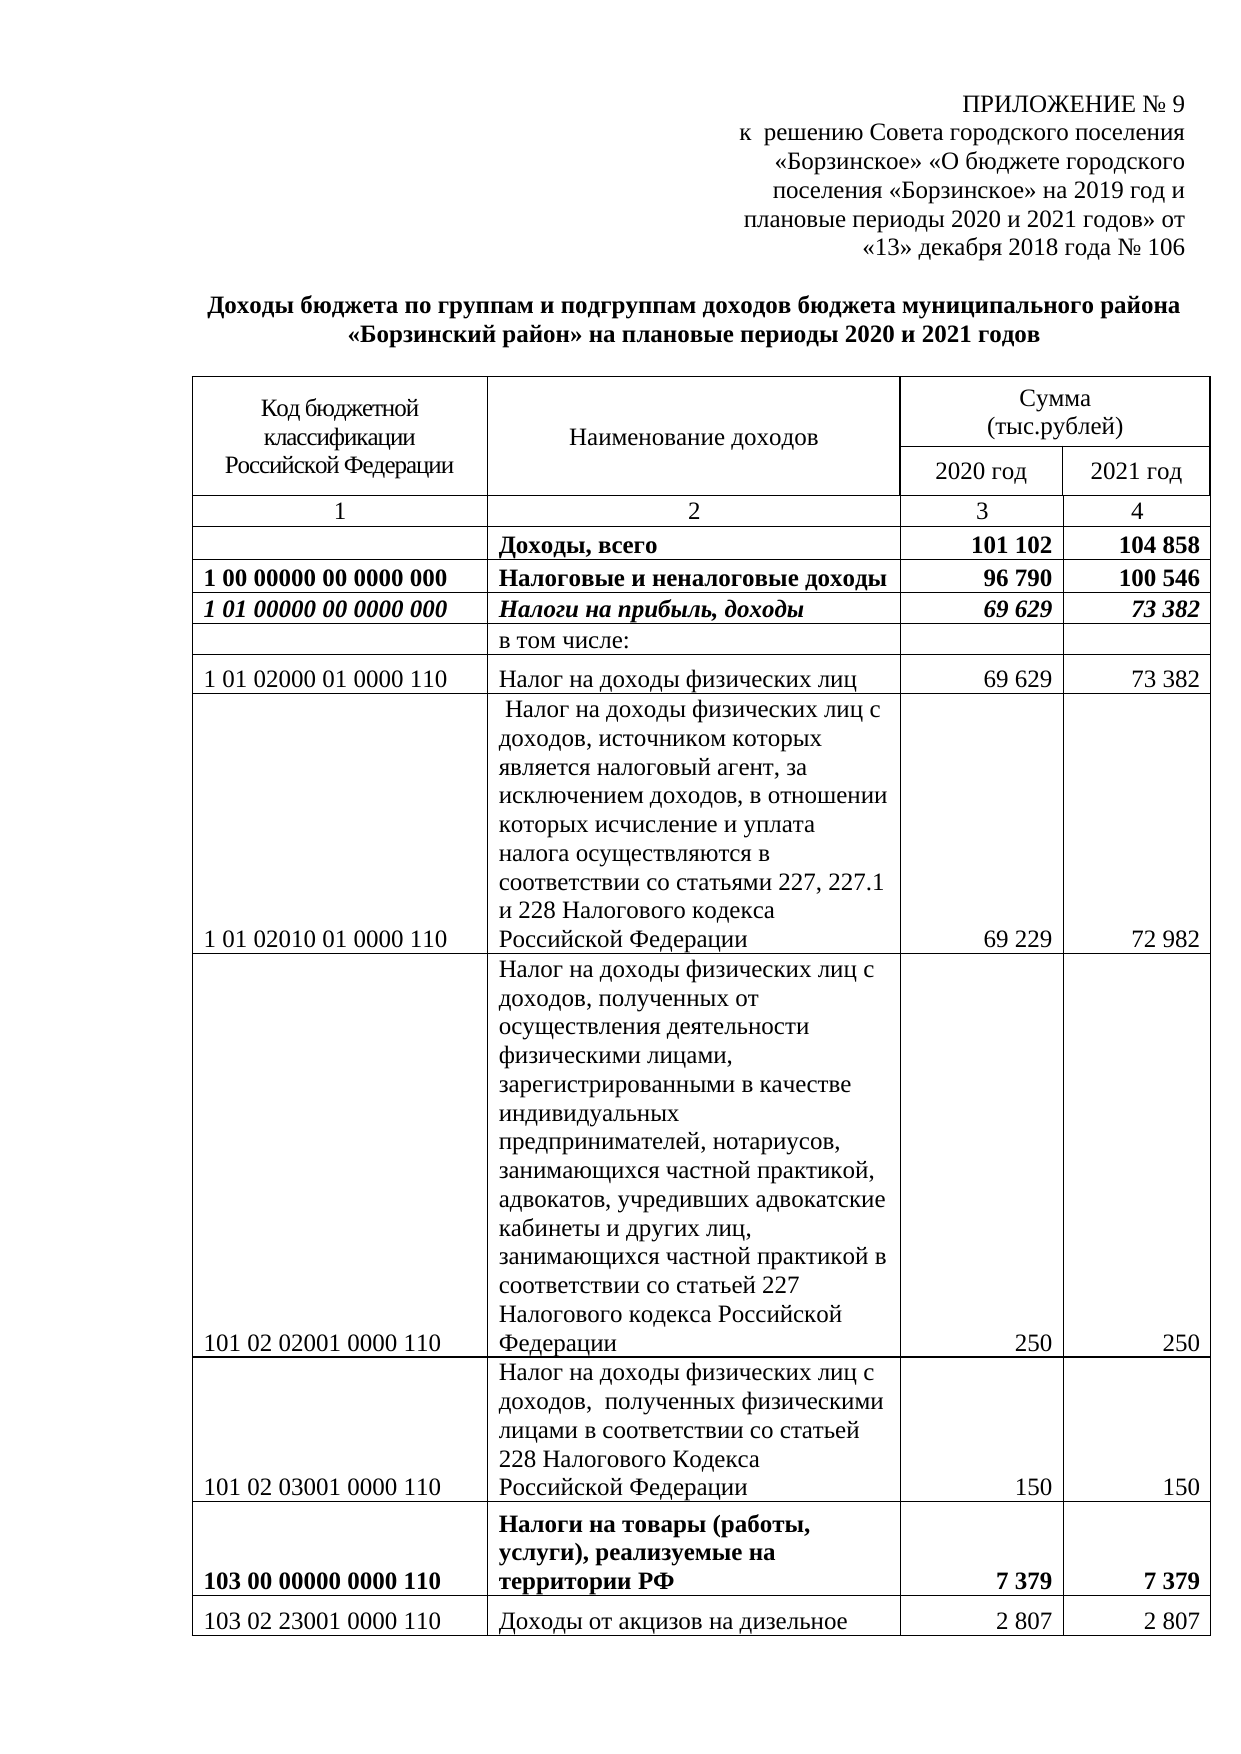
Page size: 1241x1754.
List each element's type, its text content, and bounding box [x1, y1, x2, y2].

table_cell Доходы, всего [488, 527, 900, 559]
text Доходы бюджета по группам и подгруппам доходов бюджета муниципального района «Борзинский район» на плановые периоды 2020 и 2021 годов [207, 290, 1181, 347]
table_header Наименование доходов [488, 377, 899, 495]
table_cell Налоги на прибыль, доходы [488, 593, 900, 623]
table_cell 1 01 02000 01 0000 110 [193, 655, 487, 693]
table_cell 73 382 [1064, 655, 1210, 693]
table_cell 96 790 [901, 560, 1063, 592]
table_cell 1 [193, 496, 487, 526]
table_cell 250 [1064, 954, 1210, 1356]
table_cell 69 629 [901, 655, 1063, 693]
table_cell Налоговые и неналоговые доходы [488, 560, 900, 592]
table_cell 150 [1064, 1358, 1210, 1501]
table_cell [193, 527, 487, 559]
table_cell 150 [901, 1358, 1063, 1501]
table_cell 72 982 [1064, 694, 1210, 953]
table_header ПРИЛОЖЕНИЕ № 9 к решению Совета городского поселения «Борзинское» «О бюджете городского поселения «Борзинское» на 2019 год и плановые периоды 2020 и 2021 годов» от «13» декабря 2018 года № 106 [679, 89, 1196, 261]
table_header Код бюджетной классификации Российской Федерации [193, 377, 487, 495]
table_cell [1064, 624, 1210, 654]
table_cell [488, 1596, 900, 1635]
table_cell 69 229 [901, 694, 1063, 953]
table_cell Налог на доходы физических лиц [488, 655, 900, 693]
table_cell в том числе: [488, 624, 900, 654]
table_cell 4 [1064, 496, 1210, 526]
table_cell 100 546 [1064, 560, 1210, 592]
table_cell 104 858 [1064, 527, 1210, 559]
table_cell [901, 624, 1063, 654]
table_cell 1 01 00000 00 0000 000 [193, 593, 487, 623]
table_cell 101 102 [901, 527, 1063, 559]
table_cell 2021 год [1063, 447, 1209, 495]
table_cell 250 [901, 954, 1063, 1356]
table_cell 1 01 02010 01 0000 110 [193, 694, 487, 953]
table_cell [193, 1596, 487, 1635]
table_cell 101 02 02001 0000 110 [193, 954, 487, 1356]
table_cell 69 629 [901, 593, 1063, 623]
table_cell 1 00 00000 00 0000 000 [193, 560, 487, 592]
table_cell [193, 624, 487, 654]
table_cell 3 [901, 496, 1063, 526]
table_cell 2 [488, 496, 900, 526]
table_cell 2 807 [1064, 1596, 1210, 1635]
table_cell 7 379 [1064, 1502, 1210, 1595]
table_cell 2 807 [901, 1596, 1063, 1635]
table_cell Налог на доходы физических лиц с доходов, источником которых является налоговый агент, за исключением доходов, в отношении которых исчисление и уплата налога осуществляются в соответствии со статьями 227, 227.1 и 228 Налогового кодекса Российской Федерации [488, 694, 900, 953]
table_cell 101 02 03001 0000 110 [193, 1358, 487, 1501]
table_cell 7 379 [901, 1502, 1063, 1595]
table_cell Налог на доходы физических лиц с доходов, полученных физическими лицами в соответствии со статьей 228 Налогового Кодекса Российской Федерации [488, 1358, 900, 1501]
table_cell Налоги на товары (работы, услуги), реализуемые на территории РФ [488, 1502, 900, 1595]
table_cell 2020 год [901, 447, 1062, 495]
table_cell 73 382 [1064, 593, 1210, 623]
table_header Сумма (тыс.рублей) [901, 377, 1209, 446]
table_cell Налог на доходы физических лиц с доходов, полученных от осуществления деятельности физическими лицами, зарегистрированными в качестве индивидуальных предпринимателей, нотариусов, занимающихся частной практикой, адвокатов, учредивших адвокатские кабинеты и других лиц, занимающихся частной практикой в соответствии со статьей 227 Налогового кодекса Российской Федерации [488, 954, 900, 1356]
table_cell 103 00 00000 0000 110 [193, 1502, 487, 1595]
